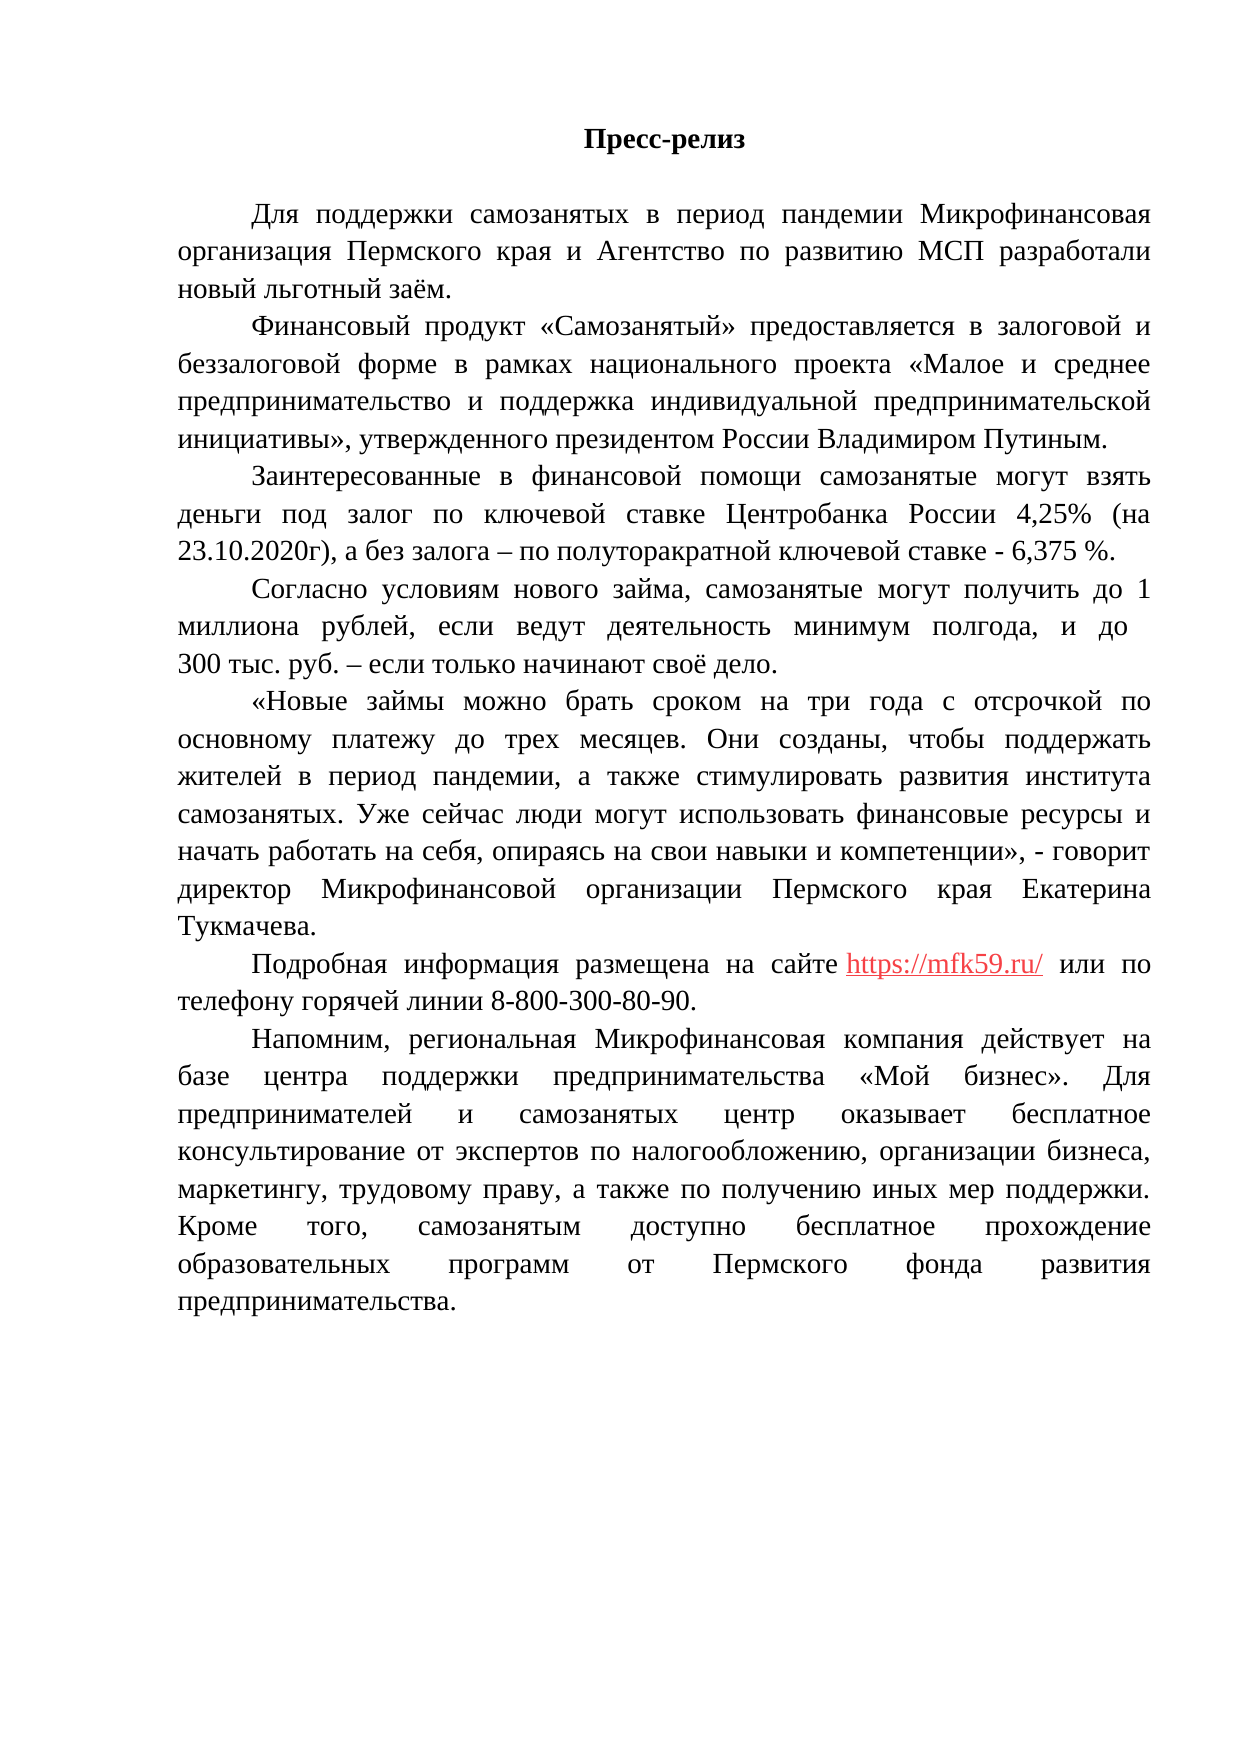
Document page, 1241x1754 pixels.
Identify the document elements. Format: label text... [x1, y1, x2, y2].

text Напомним, региональная Микрофинансовая компания действует на базе центра поддержки предпринимательства «Мой бизнес». Для предпринимателей и самозанятых центр оказывает бесплатное консультирование от экспертов по налогообложению, организации бизнеса, маркетингу, трудовому праву, а также по получению иных мер поддержки. Кроме того, самозанятым доступно бесплатное прохождение образовательных программ от Пермского фонда развития предпринимательства. [177, 1018, 1152, 1318]
text Заинтересованные в финансовой помощи самозанятые могут взять деньги под залог по ключевой ставке Центробанка России 4,25% (на 23.10.2020г), а без залога – по полуторакратной ключевой ставке - 6,375 %. [177, 456, 1152, 568]
text Для поддержки самозанятых в период пандемии Микрофинансовая организация Пермского края и Агентство по развитию МСП разработали новый льготный заём. [177, 193, 1152, 306]
text Подробная информация размещена на сайте​ https://mfk59.ru/ или по телефону горячей линии 8-800-300-80-90. [177, 943, 1152, 1018]
text Финансовый продукт «Самозанятый» предоставляется в залоговой и беззалоговой форме в рамках национального проекта «Малое и среднее предпринимательство и поддержка индивидуальной предпринимательской инициативы», утвержденного президентом России Владимиром Путиным. [177, 306, 1152, 456]
text «Новые займы можно брать сроком на три года с отсрочкой по основному платежу до трех месяцев. Они созданы, чтобы поддержать жителей в период пандемии, а также стимулировать развития института самозанятых. Уже сейчас люди могут использовать финансовые ресурсы и начать работать на себя, опираясь на свои навыки и компетенции», - говорит директор Микрофинансовой организации Пермского края Екатерина Тукмачева. [177, 681, 1152, 943]
text Пресс-релиз [177, 118, 1152, 156]
text Согласно условиям нового займа, самозанятые могут получить до 1 миллиона рублей, если ведут деятельность минимум полгода, и до 300 тыс. руб. – если только начинают своё дело. [177, 568, 1152, 681]
